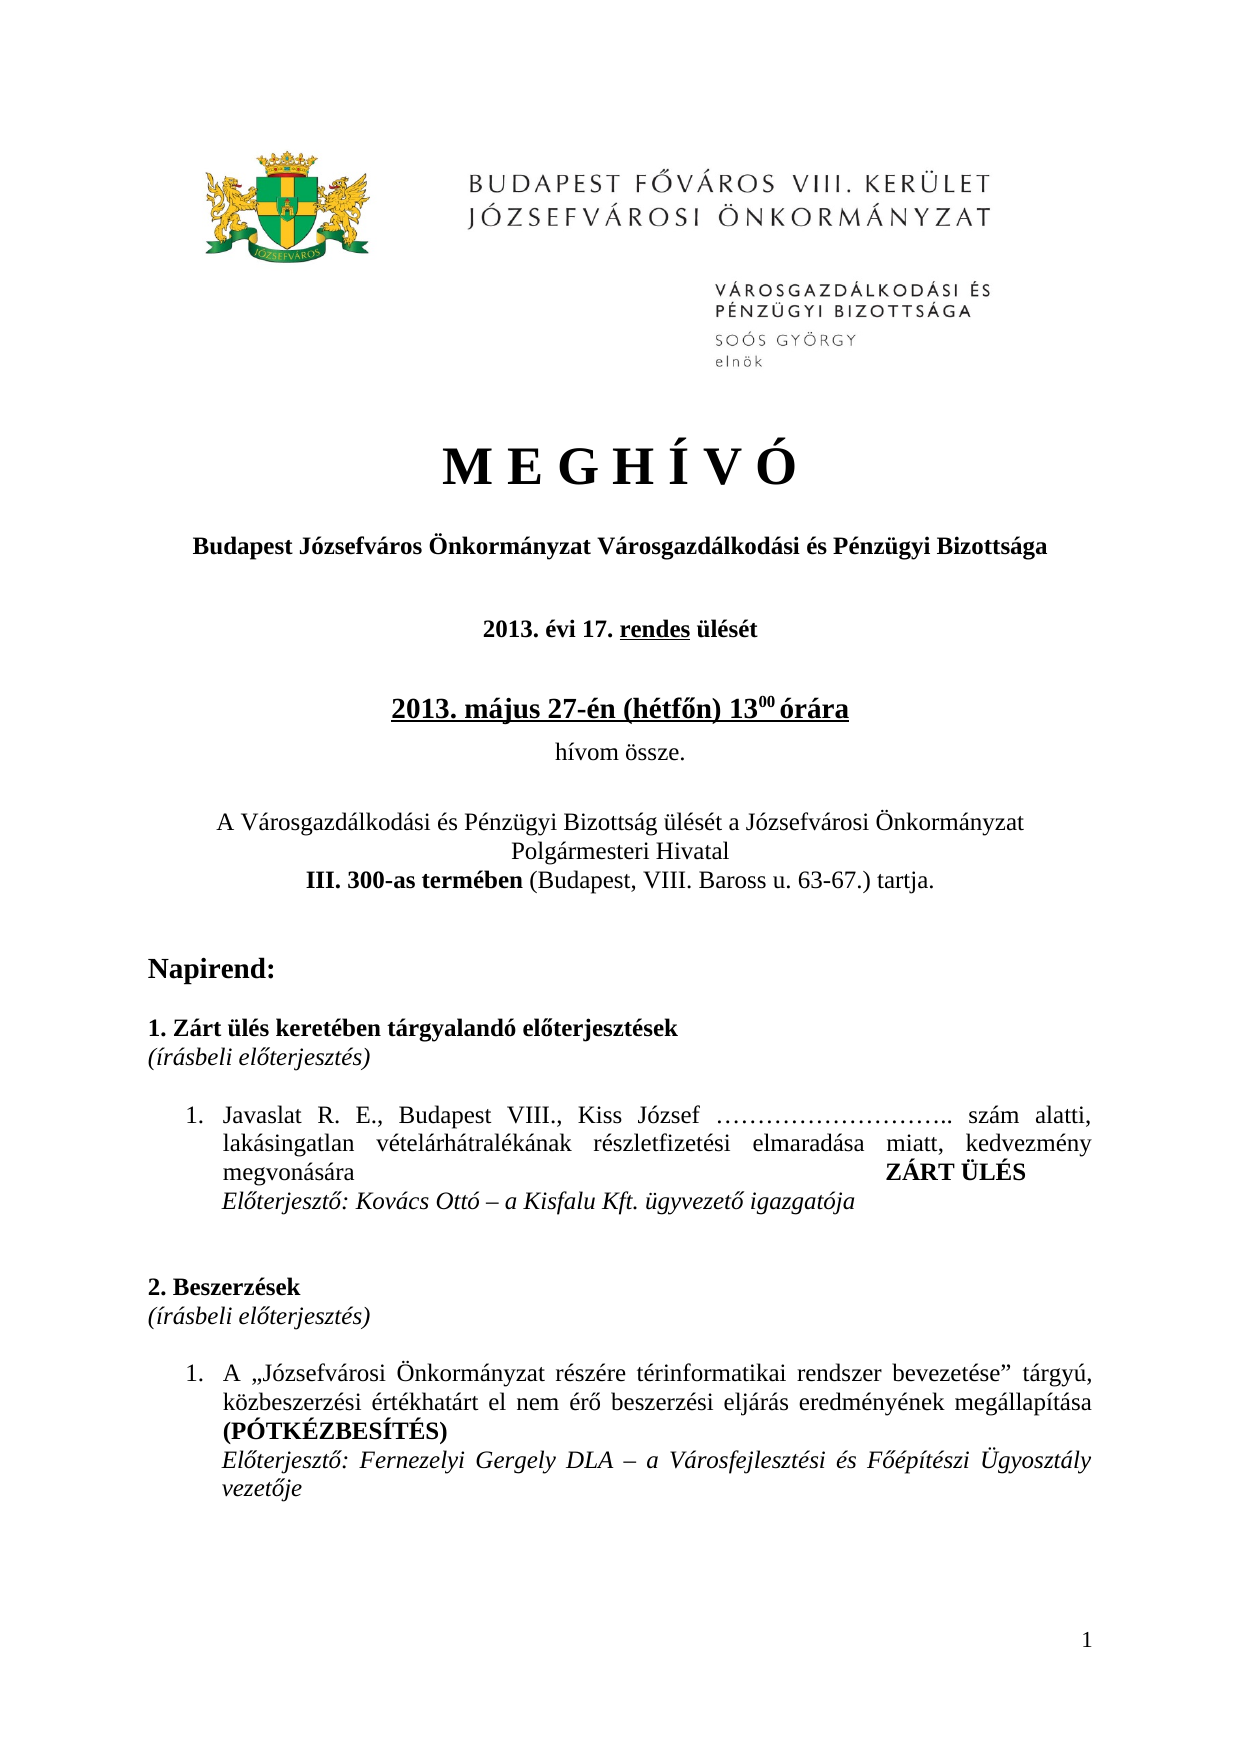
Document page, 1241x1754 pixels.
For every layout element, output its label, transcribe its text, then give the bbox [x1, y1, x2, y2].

list Javaslat R. E., Budapest VIII., Kiss József ……………………….. szám alatti, lakásingatlan vételárhátralékának részletfizetési elmaradása miatt, kedvezmény megvonására ZÁRT ÜLÉS [185, 1100, 1092, 1186]
text 2013. május 27-én (hétfőn) 1300 órára [148, 691, 1092, 725]
text III. 300-as termében (Budapest, VIII. Baross u. 63-67.) tartja. [148, 865, 1092, 894]
text M E G H Í V Ó [148, 434, 1092, 496]
text Napirend: [148, 951, 1092, 985]
text A Városgazdálkodási és Pénzügyi Bizottság ülését a Józsefvárosi Önkormányzat Polgármesteri Hivatal [148, 807, 1092, 865]
text 2. Beszerzések [148, 1272, 1092, 1301]
text (írásbeli előterjesztés) [148, 1301, 1092, 1330]
picture [147, 106, 1092, 377]
text (írásbeli előterjesztés) [148, 1042, 1092, 1071]
text Előterjesztő: Fernezelyi Gergely DLA – a Városfejlesztési és Főépítészi Ügyosztály vezetője [222, 1445, 1092, 1502]
text Előterjesztő: Kovács Ottó – a Kisfalu Kft. ügyvezető igazgatója [222, 1186, 1092, 1215]
text 2013. évi 17. rendes ülését [148, 614, 1092, 642]
text Budapest Józsefváros Önkormányzat Városgazdálkodási és Pénzügyi Bizottsága [148, 531, 1092, 560]
list A „Józsefvárosi Önkormányzat részére térinformatikai rendszer bevezetése” tárgyú, közbeszerzési értékhatárt el nem érő beszerzési eljárás eredményének megállapítása (PÓTKÉZBESÍTÉS) [185, 1358, 1092, 1445]
text 1. Zárt ülés keretében tárgyalandó előterjesztések [148, 1013, 1092, 1042]
text hívom össze. [148, 737, 1092, 766]
